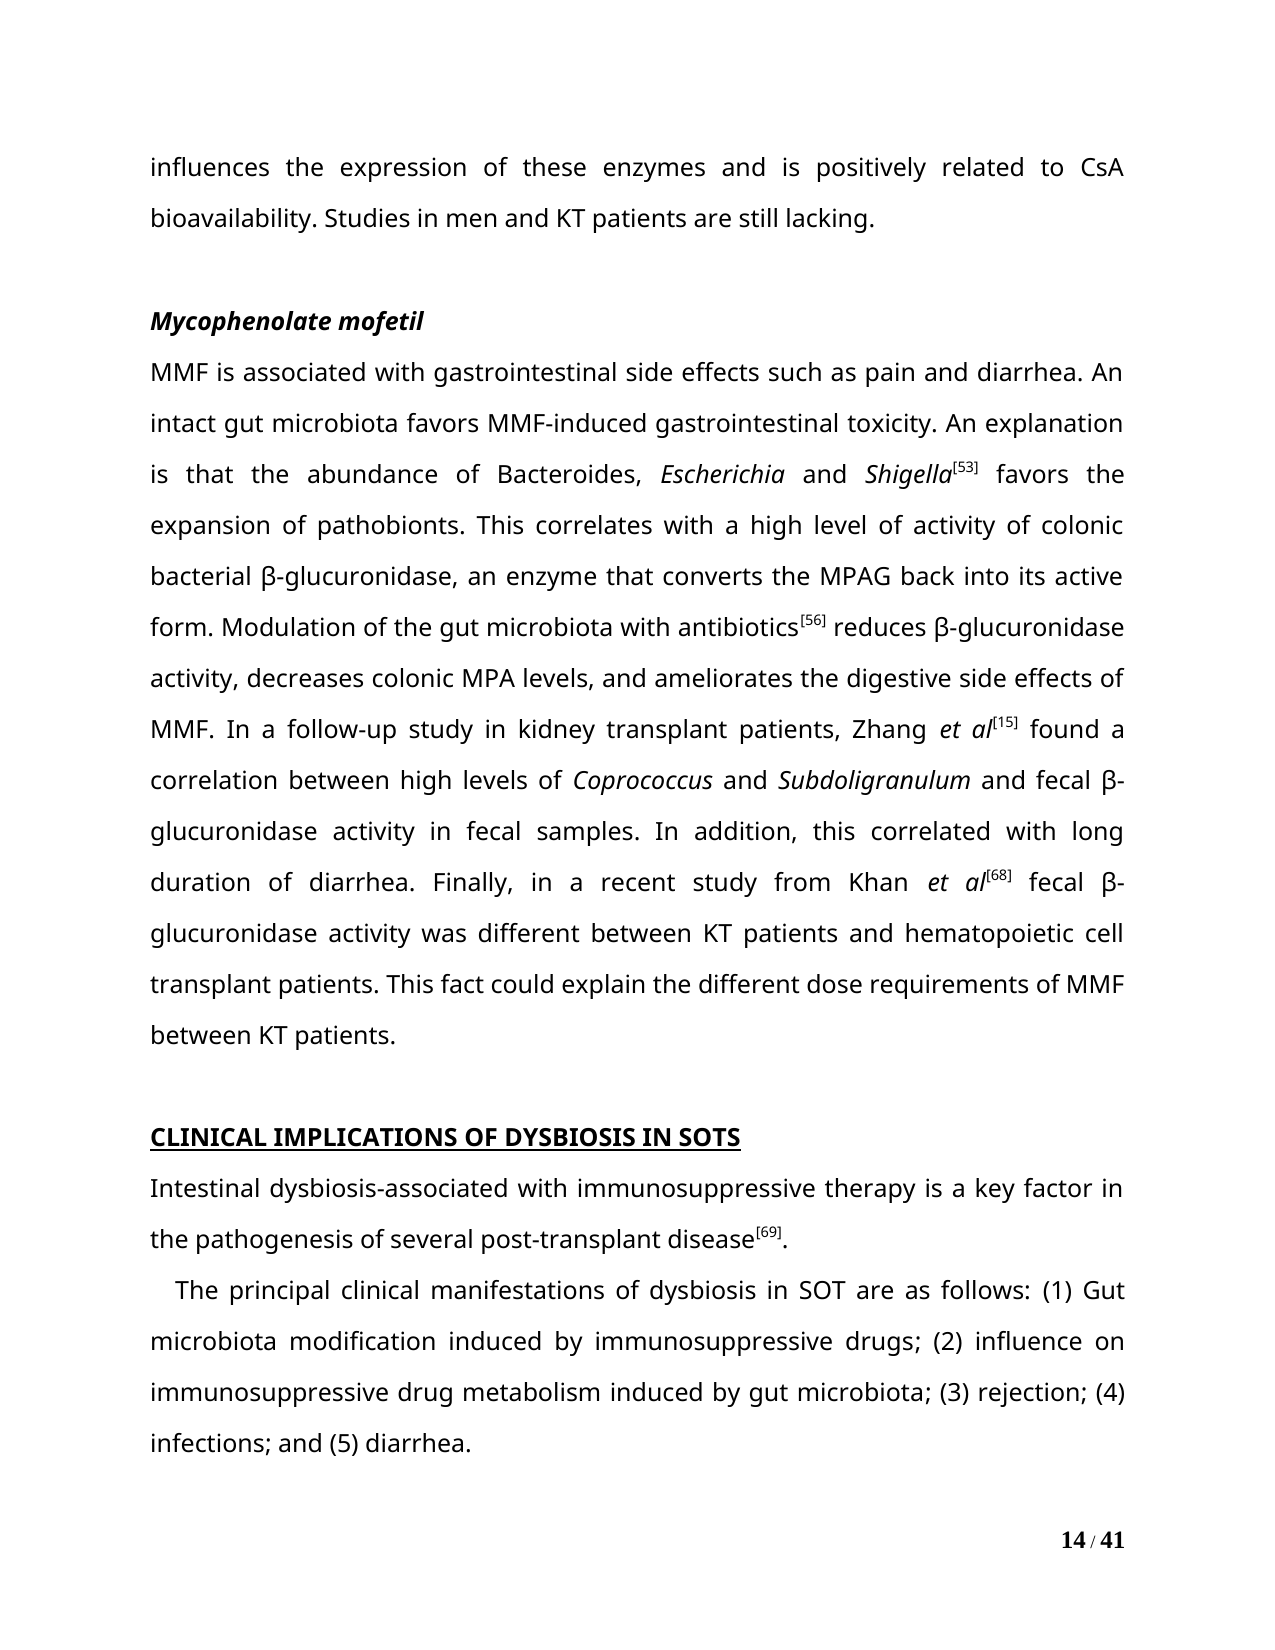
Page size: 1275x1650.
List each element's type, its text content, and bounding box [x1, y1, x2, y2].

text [150, 150, 1125, 235]
text CLINICAL IMPLICATIONS OF DYSBIOSIS IN SOTS [150, 1120, 1125, 1154]
text Intestinal dysbiosis-associated with immunosuppressive therapy is a key factor in the pathogenesis of several post-transplant disease[69]. [150, 1171, 1125, 1256]
text The principal clinical manifestations of dysbiosis in SOT are as follows: (1) Gut microbiota modification induced by immunosuppressive drugs; (2) influence on immunosuppressive drug metabolism induced by gut microbiota; (3) rejection; (4) infections; and (5) diarrhea. [150, 1273, 1125, 1460]
text MMF is associated with gastrointestinal side effects such as pain and diarrhea. An intact gut microbiota favors MMF-induced gastrointestinal toxicity. An explanation is that the abundance of Bacteroides, Escherichia and Shigella[53] favors the expansion of pathobionts. This correlates with a high level of activity of colonic bacterial β-glucuronidase, an enzyme that converts the MPAG back into its active form. Modulation of the gut microbiota with antibiotics[56] reduces β-glucuronidase activity, decreases colonic MPA levels, and ameliorates the digestive side effects of MMF. In a follow-up study in kidney transplant patients, Zhang et al[15] found a correlation between high levels of Coprococcus and Subdoligranulum and fecal β-glucuronidase activity in fecal samples. In addition, this correlated with long duration of diarrhea. Finally, in a recent study from Khan et al[68] fecal β-glucuronidase activity was different between KT patients and hematopoietic cell transplant patients. This fact could explain the different dose requirements of MMF between KT patients. [150, 354, 1125, 1052]
text Mycophenolate mofetil [150, 303, 1125, 337]
